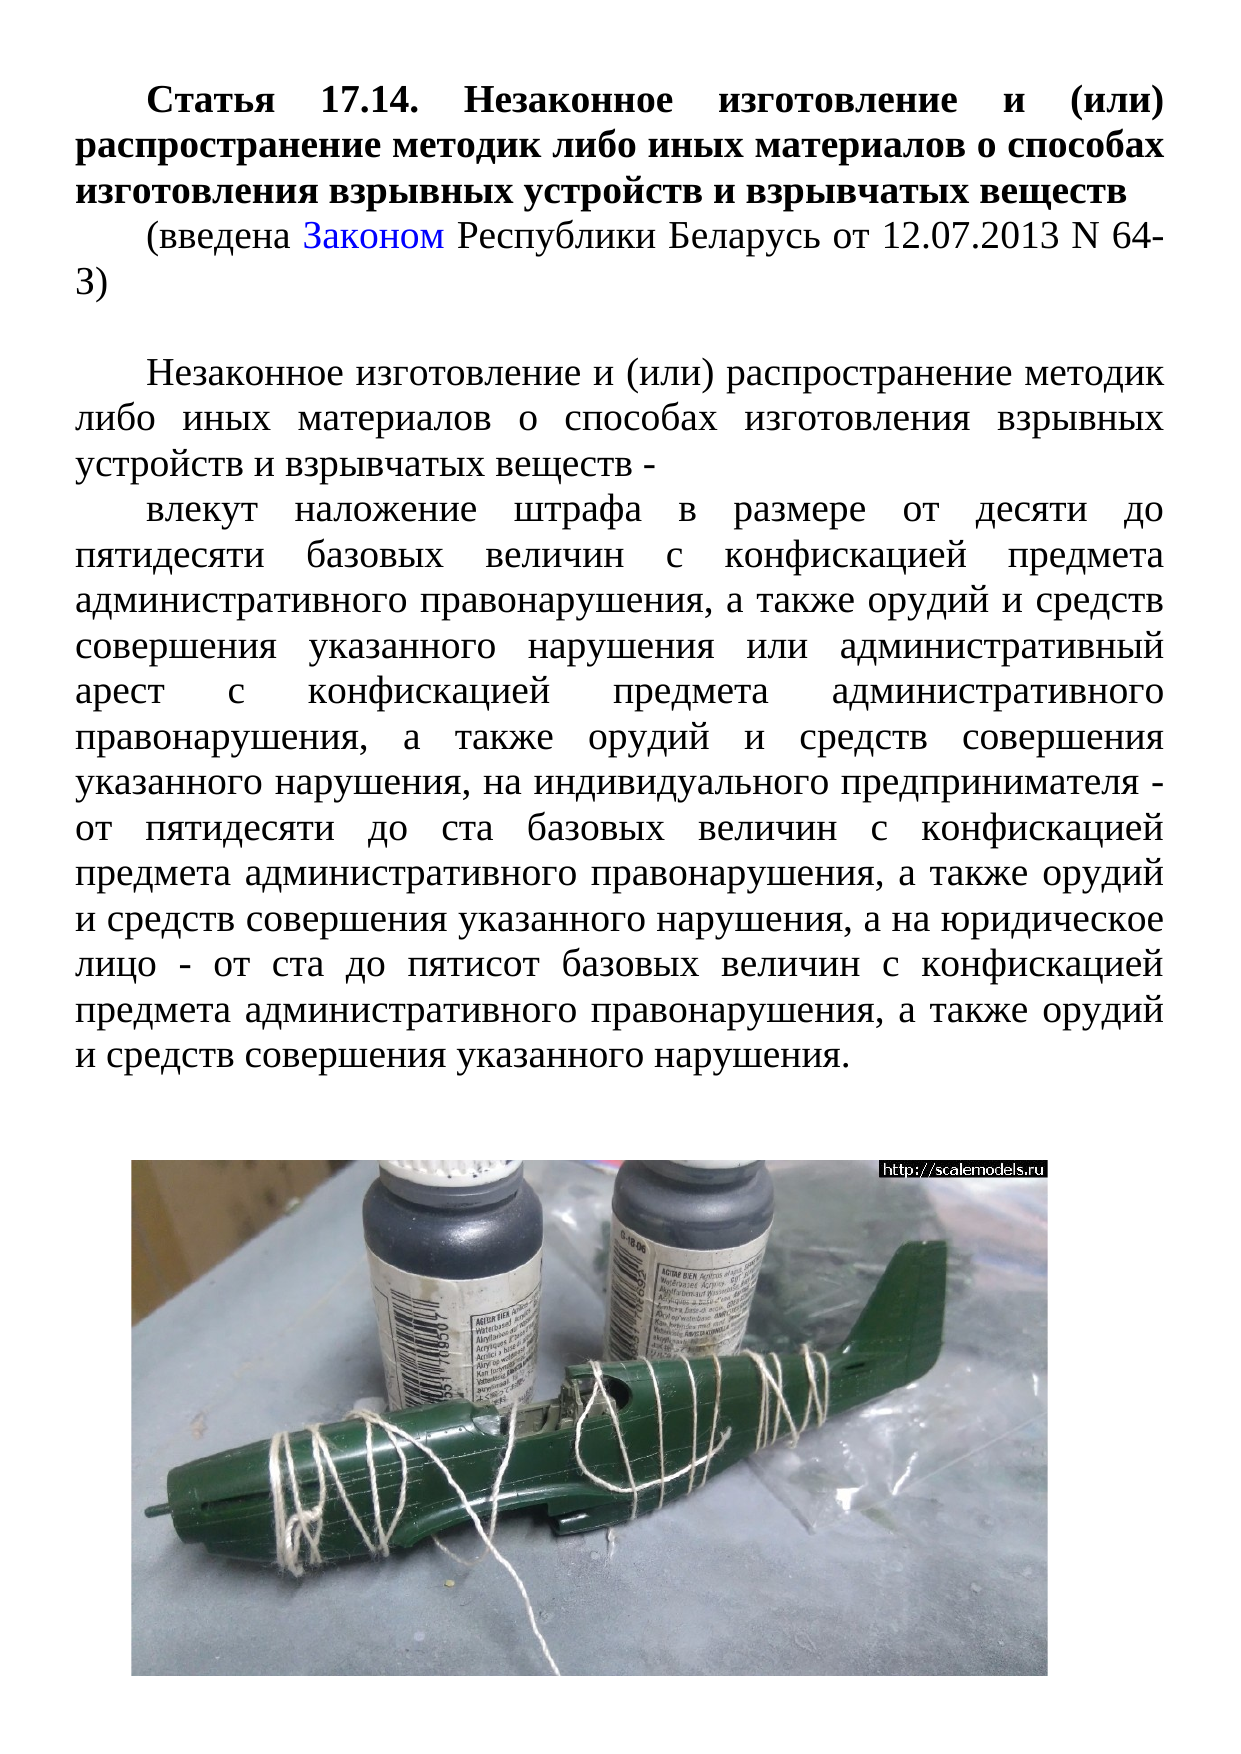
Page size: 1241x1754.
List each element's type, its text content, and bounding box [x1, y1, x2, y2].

text Незаконное изготовление и (или) распространение методик либо иных материалов о способах изготовления взрывных устройств и взрывчатых веществ - [75, 348, 1165, 485]
text (введена Законом Республики Беларусь от 12.07.2013 N 64-З) [75, 212, 1165, 303]
text Статья 17.14. Незаконное изготовление и (или) распространение методик либо иных материалов о способах изготовления взрывных устройств и взрывчатых веществ [75, 75, 1165, 212]
picture [131, 1160, 1048, 1676]
text влекут наложение штрафа в размере от десяти до пятидесяти базовых величин с конфискацией предмета административного правонарушения, а также орудий и средств совершения указанного нарушения или административный арест с конфискацией предмета административного правонарушения, а также орудий и средств совершения указанного нарушения, на индивидуального предпринимателя - от пятидесяти до ста базовых величин с конфискацией предмета административного правонарушения, а также орудий и средств совершения указанного нарушения, а на юридическое лицо - от ста до пятисот базовых величин с конфискацией предмета административного правонарушения, а также орудий и средств совершения указанного нарушения. [75, 485, 1165, 1076]
